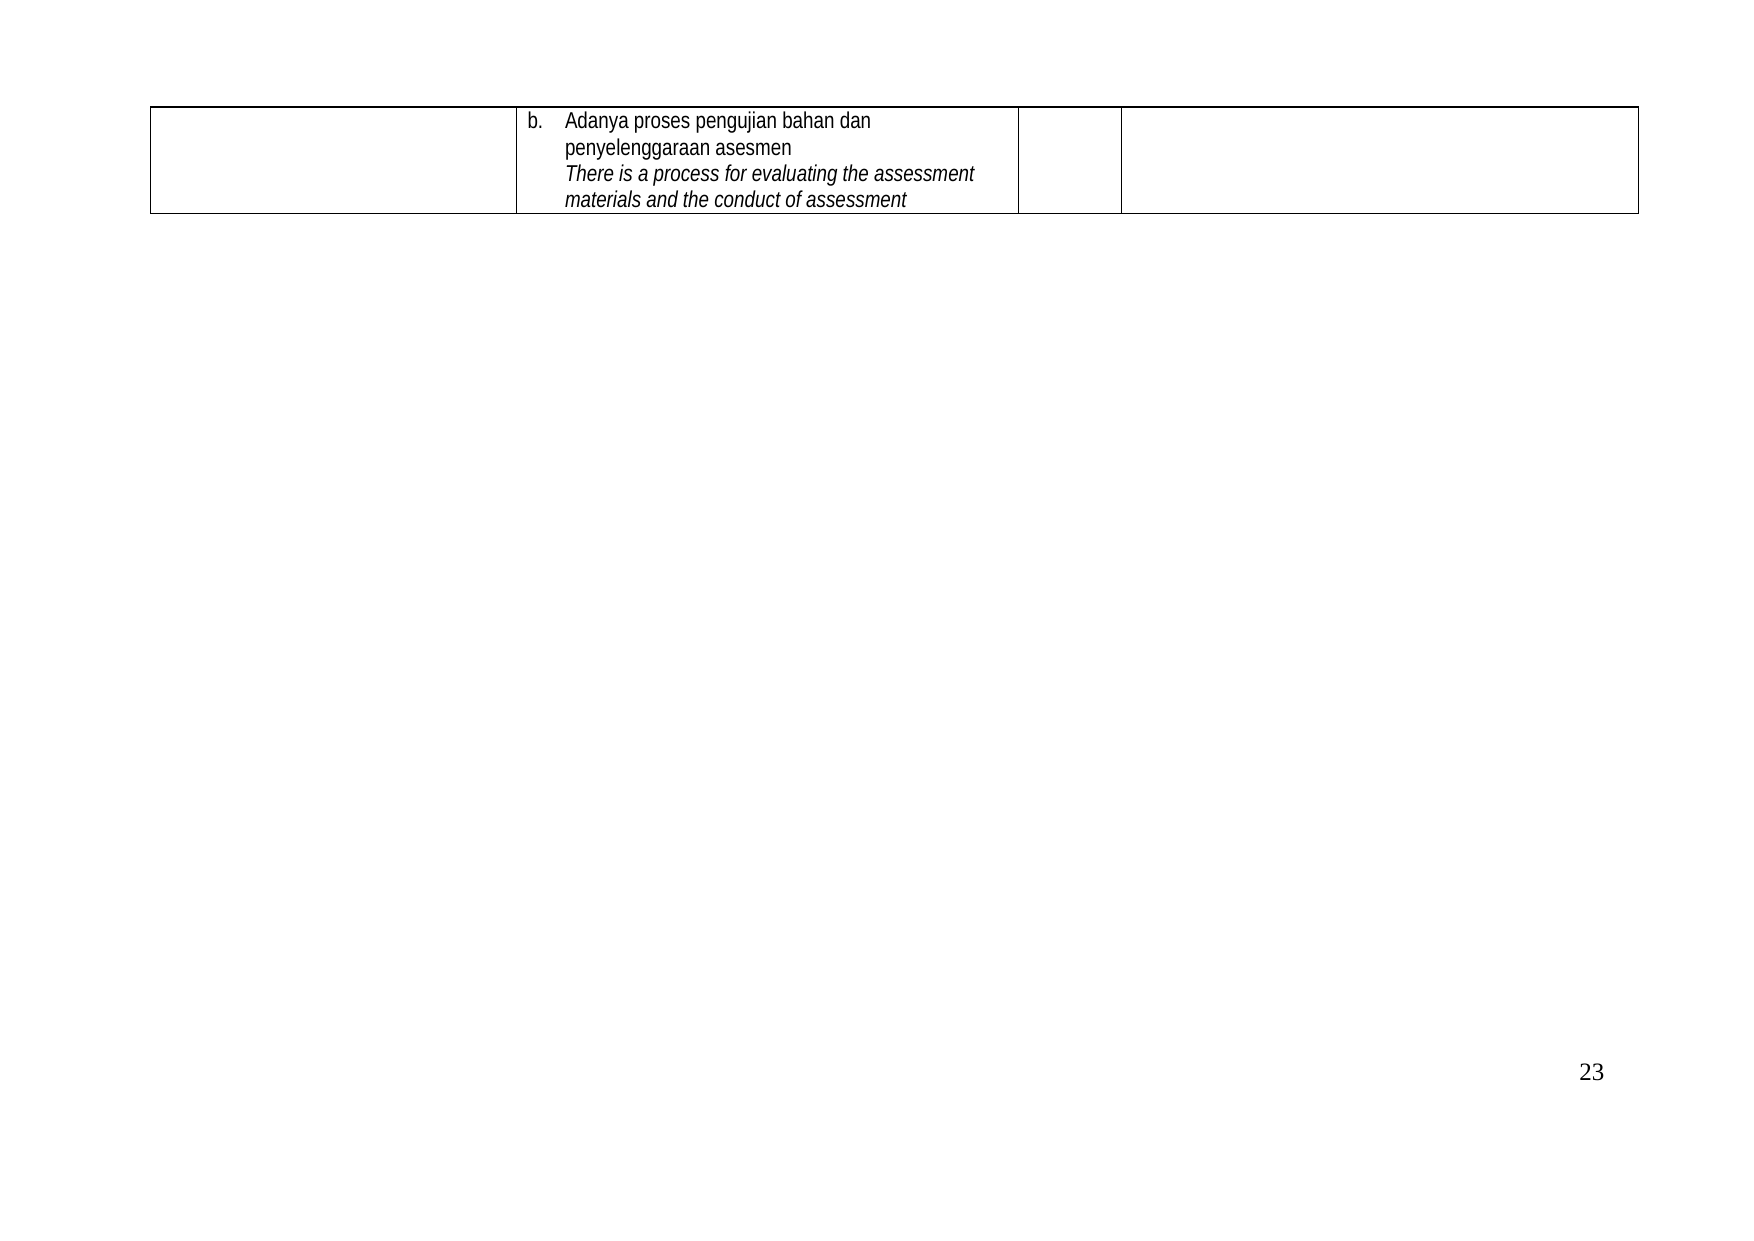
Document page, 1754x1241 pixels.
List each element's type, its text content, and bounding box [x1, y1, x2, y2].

table_cell [1122, 108, 1638, 213]
table_cell [151, 108, 516, 213]
table_cell Adanya proses pengujian bahan dan penyelenggaraan asesmen There is a process for evaluating the assessment materials and the conduct of assessment [517, 108, 1018, 213]
table_cell [1019, 108, 1121, 213]
